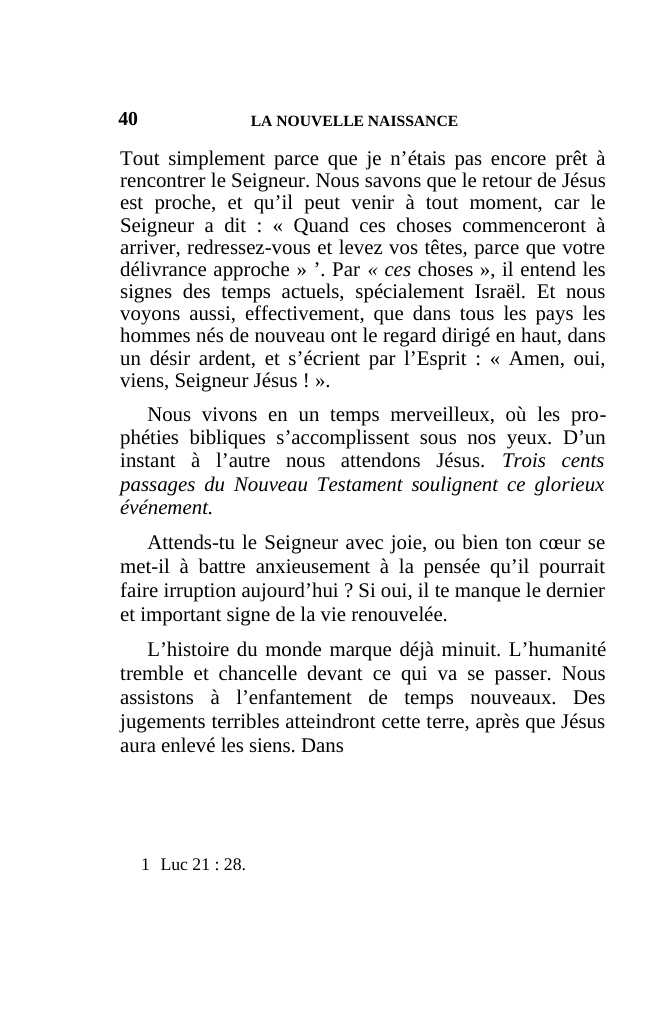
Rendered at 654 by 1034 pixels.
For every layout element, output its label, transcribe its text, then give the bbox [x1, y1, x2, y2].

list Luc 21 : 28. [120, 853, 246, 874]
text 40 [118, 107, 138, 130]
text L’histoire du monde marque déjà minuit. L’humanité tremble et chancelle devant ce qui va se passer. Nous assistons à l’enfantement de temps nouveaux. Des jugements terribles atteindront cette terre, après que Jésus aura enlevé les siens. Dans [120, 636, 606, 757]
text Attends-tu le Seigneur avec joie, ou bien ton cœur se met-il à battre anxieusement à la pensée qu’il pourrait faire irruption aujourd’hui ? Si oui, il te manque le dernier et important signe de la vie renouvelée. [120, 530, 606, 626]
text LA NOUVELLE NAISSANCE [251, 112, 458, 129]
text Nous vivons en un temps merveilleux, où les prophéties bibliques s’accomplissent sous nos yeux. D’un instant à l’autre nous attendons Jésus. Trois cents passages du Nouveau Testament soulignent ce glorieux événement. [120, 402, 606, 519]
text Tout simplement parce que je n’étais pas encore prêt à rencontrer le Seigneur. Nous savons que le retour de Jésus est proche, et qu’il peut venir à tout moment, car le Seigneur a dit : « Quand ces choses commenceront à arriver, redressez-vous et levez vos têtes, parce que votre délivrance approche » ’. Par « ces choses », il entend les signes des temps actuels, spécialement Israël. Et nous voyons aussi, effectivement, que dans tous les pays les hommes nés de nouveau ont le regard dirigé en haut, dans un désir ardent, et s’écrient par l’Esprit : « Amen, oui, viens, Seigneur Jésus ! ». [120, 148, 606, 392]
